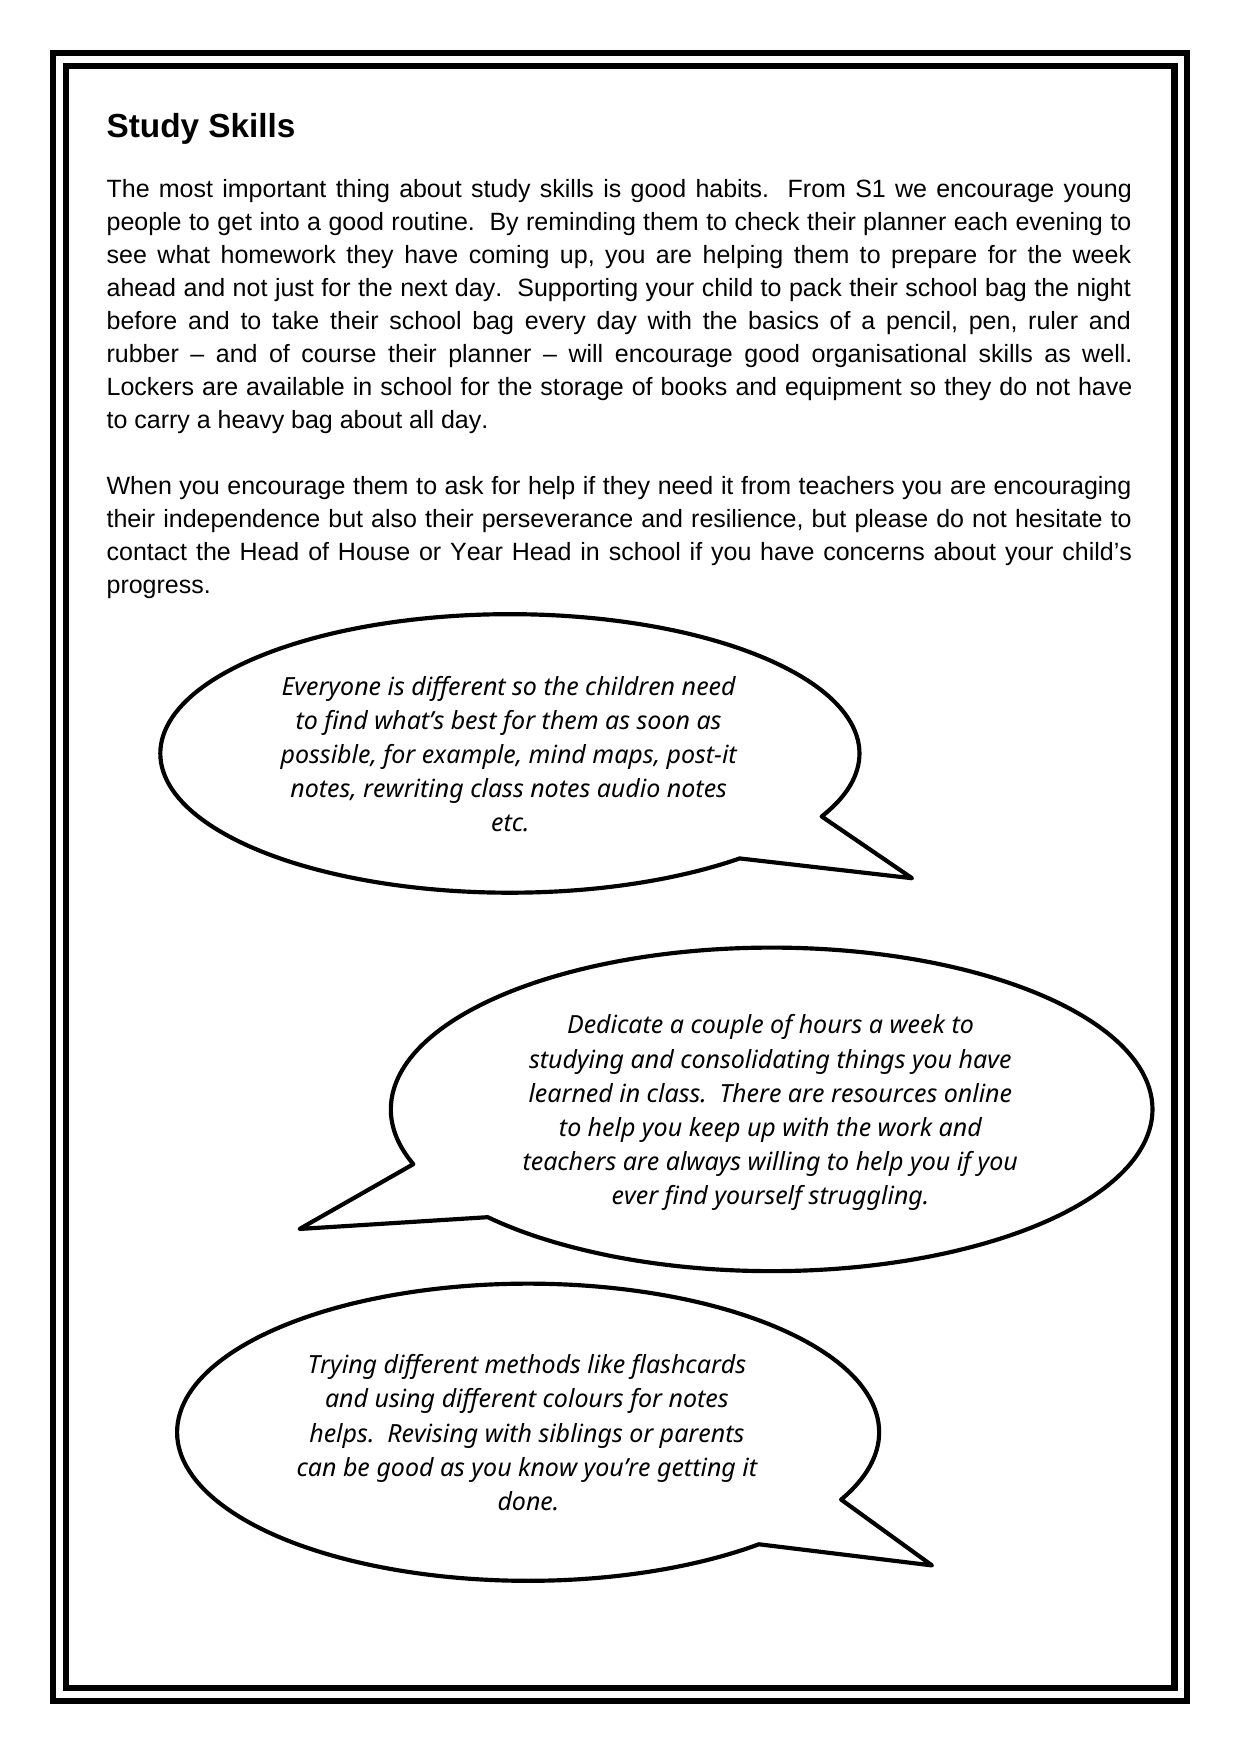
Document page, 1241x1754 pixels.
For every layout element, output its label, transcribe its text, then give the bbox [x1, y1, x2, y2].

text Study Skills [106, 106, 1134, 145]
text The most important thing about study skills is good habits. From S1 we encourage young people to get into a good routine. By reminding them to check their planner each evening to see what homework they have coming up, you are helping them to prepare for the week ahead and not just for the next day. Supporting your child to pack their school bag the night before and to take their school bag every day with the basics of a pencil, pen, ruler and rubber – and of course their planner – will encourage good organisational skills as well. Lockers are available in school for the storage of books and equipment so they do not have to carry a heavy bag about all day. [106, 173, 1134, 433]
text When you encourage them to ask for help if they need it from teachers you are encouraging their independence but also their perseverance and resilience, but please do not hesitate to contact the Head of House or Year Head in school if you have concerns about your child’s progress. [106, 471, 1134, 598]
